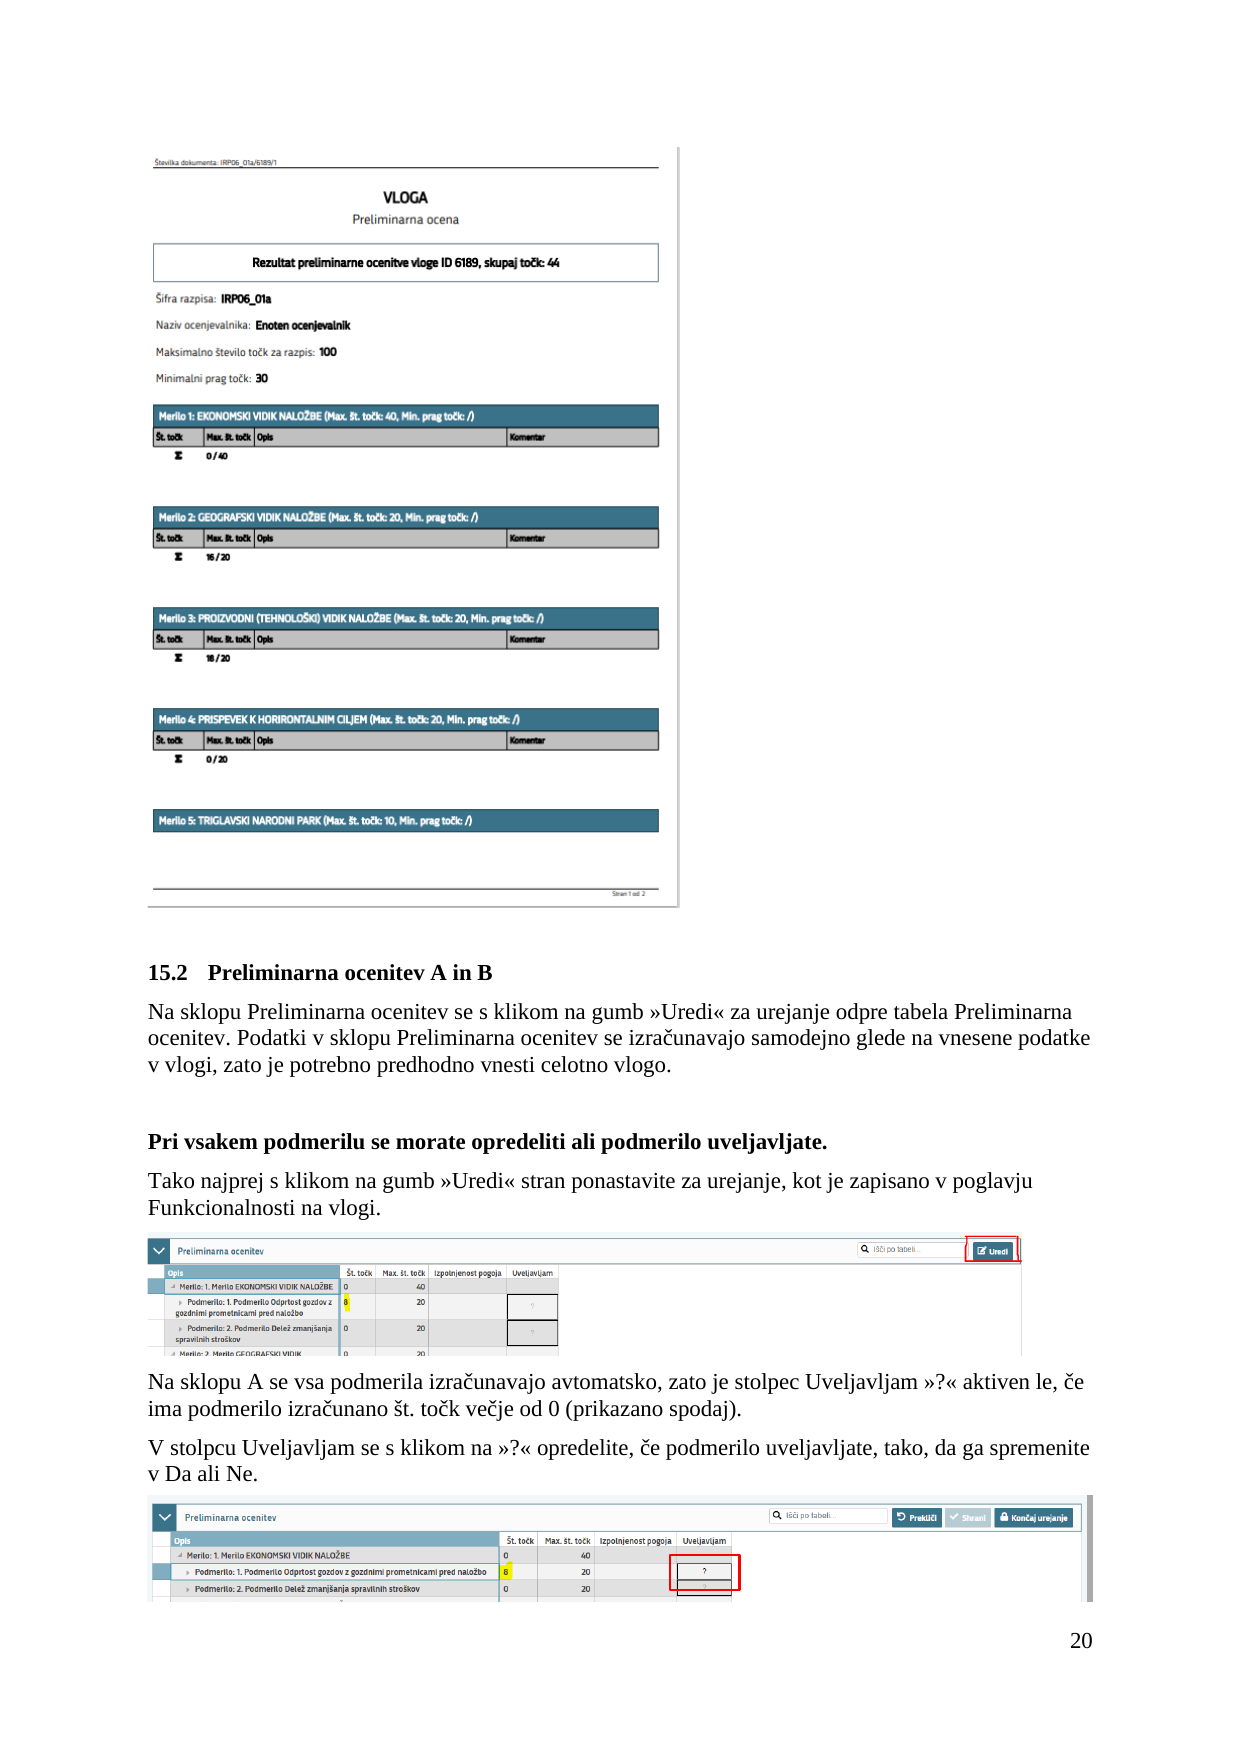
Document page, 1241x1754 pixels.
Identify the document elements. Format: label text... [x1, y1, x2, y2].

text Na sklopu A se vsa podmerila izračunavajo avtomatsko, zato je stolpec Uveljavljam »?« aktiven le, če ima podmerilo izračunano št. točk večje od 0 (prikazano spodaj). [148, 1368, 1093, 1421]
subtitle Preliminarna ocenitev A in B [148, 959, 1093, 985]
text V stolpcu Uveljavljam se s klikom na »?« opredelite, če podmerilo uveljavljate, tako, da ga spremenite v Da ali Ne. [148, 1433, 1093, 1486]
text Pri vsakem podmerilu se morate opredeliti ali podmerilo uveljavljate. [148, 1128, 1093, 1155]
picture [147, 147, 680, 908]
picture [147, 1495, 1093, 1602]
text Na sklopu Preliminarna ocenitev se s klikom na gumb »Uredi« za urejanje odpre tabela Preliminarna ocenitev. Podatki v sklopu Preliminarna ocenitev se izračunavajo samodejno glede na vnesene podatke v vlogi, zato je potrebno predhodno vnesti celotno vlogo. [148, 998, 1093, 1077]
picture [147, 1232, 1023, 1356]
text Tako najprej s klikom na gumb »Uredi« stran ponastavite za urejanje, kot je zapisano v poglavju Funkcionalnosti na vlogi. [148, 1167, 1093, 1220]
